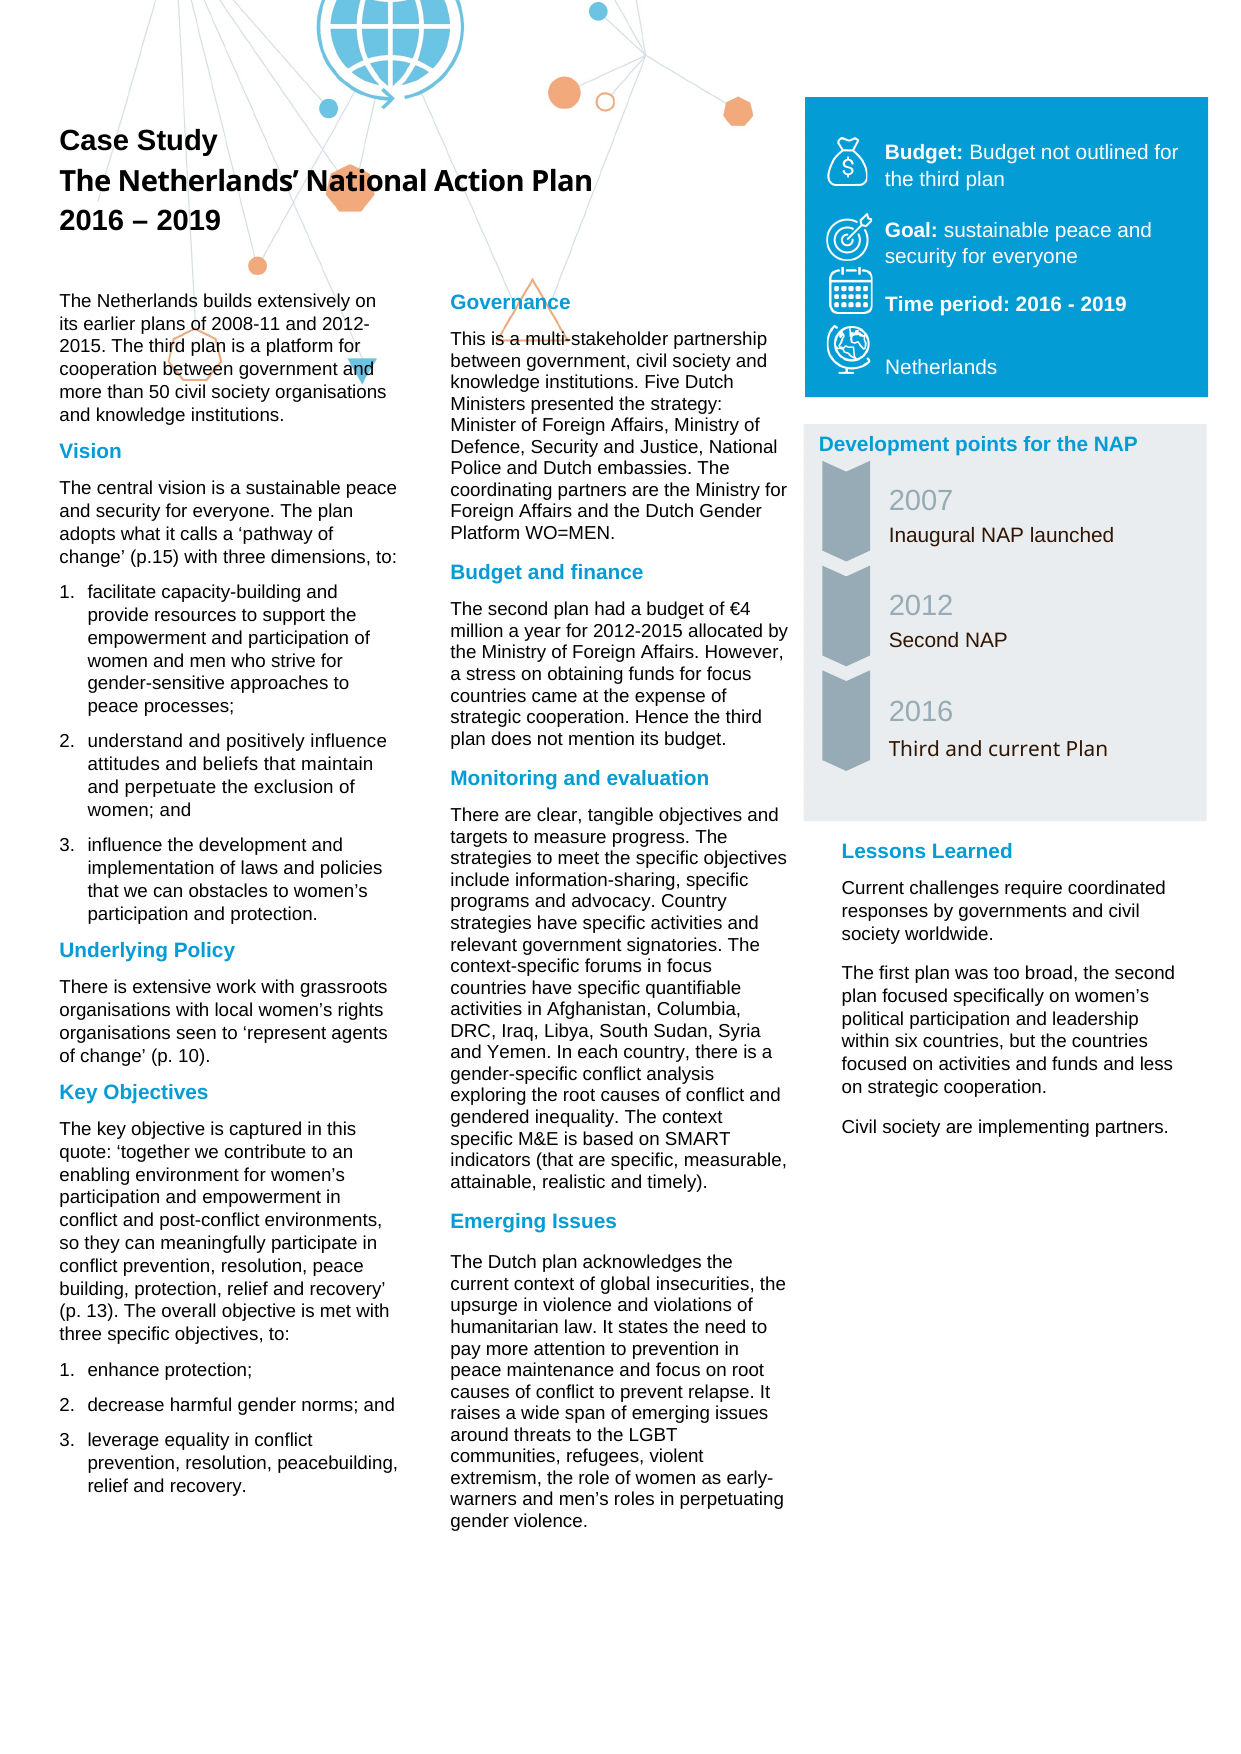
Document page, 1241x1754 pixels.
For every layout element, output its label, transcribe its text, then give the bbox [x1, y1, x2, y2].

text The Dutch plan acknowledges the current context of global insecurities, the upsurge in violence and violations of humanitarian law. It states the need to pay more attention to prevention in peace maintenance and focus on root causes of conflict to prevent relapse. It raises a wide span of emerging issues around threats to the LGBT communities, refugees, violent extremism, the role of women as early-warners and men’s roles in perpetuating gender violence. [450, 1251, 790, 1531]
list leverage equality in conflict prevention, resolution, peacebuilding, relief and recovery. [59, 1429, 399, 1496]
text Current challenges require coordinated responses by governments and civil society worldwide. [841, 877, 1181, 944]
text The first plan was too broad, the second plan focused specifically on women’s political participation and leadership within six countries, but the countries focused on activities and funds and less on strategic cooperation. [841, 962, 1181, 1097]
text Underlying Policy [59, 938, 399, 962]
text Budget and finance [450, 560, 790, 584]
text Key Objectives [59, 1080, 399, 1104]
text Lessons Learned [841, 839, 1181, 863]
text The key objective is captured in this quote: ‘together we contribute to an enabling environment for women’s participation and empowerment in conflict and post-conflict environments, so they can meaningfully participate in conflict prevention, resolution, peace building, protection, relief and recovery’ (p. 13). The overall objective is met with three specific objectives, to: [59, 1118, 399, 1345]
text The Netherlands builds extensively on its earlier plans of 2008-11 and 2012-2015. The third plan is a platform for cooperation between government and more than 50 civil society organisations and knowledge institutions. [59, 290, 399, 425]
text Monitoring and evaluation [450, 766, 790, 790]
subtitle The Netherlands’ National Action Plan [59, 160, 805, 199]
list influence the development and implementation of laws and policies that we can obstacles to women’s participation and protection. [59, 834, 399, 924]
list understand and positively influence attitudes and beliefs that maintain and perpetuate the exclusion of women; and [59, 730, 399, 820]
text The central vision is a sustainable peace and security for everyone. The plan adopts what it calls a ‘pathway of change’ (p.15) with three dimensions, to: [59, 477, 399, 567]
text There is extensive work with grassroots organisations with local women’s rights organisations seen to ‘represent agents of change’ (p. 10). [59, 976, 399, 1066]
text There are clear, tangible objectives and targets to measure progress. The strategies to meet the specific objectives include information-sharing, specific programs and advocacy. Country strategies have specific activities and relevant government signatories. The context-specific forums in focus countries have specific quantifiable activities in Afghanistan, Columbia, DRC, Iraq, Libya, South Sudan, Syria and Yemen. In each country, there is a gender-specific conflict analysis exploring the root causes of conflict and gendered inequality. The context specific M&E is based on SMART indicators (that are specific, measurable, attainable, realistic and timely). [450, 804, 790, 1192]
text The second plan had a budget of €4 million a year for 2012-2015 allocated by the Ministry of Foreign Affairs. However, a stress on obtaining funds for focus countries came at the expense of strategic cooperation. Hence the third plan does not mention its budget. [450, 598, 790, 749]
text This is a multi-stakeholder partnership between government, civil society and knowledge institutions. Five Dutch Ministers presented the strategy: Minister of Foreign Affairs, Ministry of Defence, Security and Justice, National Police and Dutch embassies. The coordinating partners are the Ministry for Foreign Affairs and the Dutch Gender Platform WO=MEN. [450, 328, 790, 543]
text Emerging Issues [450, 1209, 790, 1233]
subtitle Case Study [59, 123, 805, 156]
picture [3, 0, 1240, 1734]
list facilitate capacity-building and provide resources to support the empowerment and participation of women and men who strive for gender-sensitive approaches to peace processes; [59, 581, 399, 717]
text Vision [59, 439, 399, 463]
list decrease harmful gender norms; and [59, 1394, 399, 1415]
text Governance [450, 290, 790, 314]
list enhance protection; [59, 1358, 399, 1380]
subtitle 2016 – 2019 [59, 203, 805, 274]
text Civil society are implementing partners. [841, 1115, 1181, 1137]
